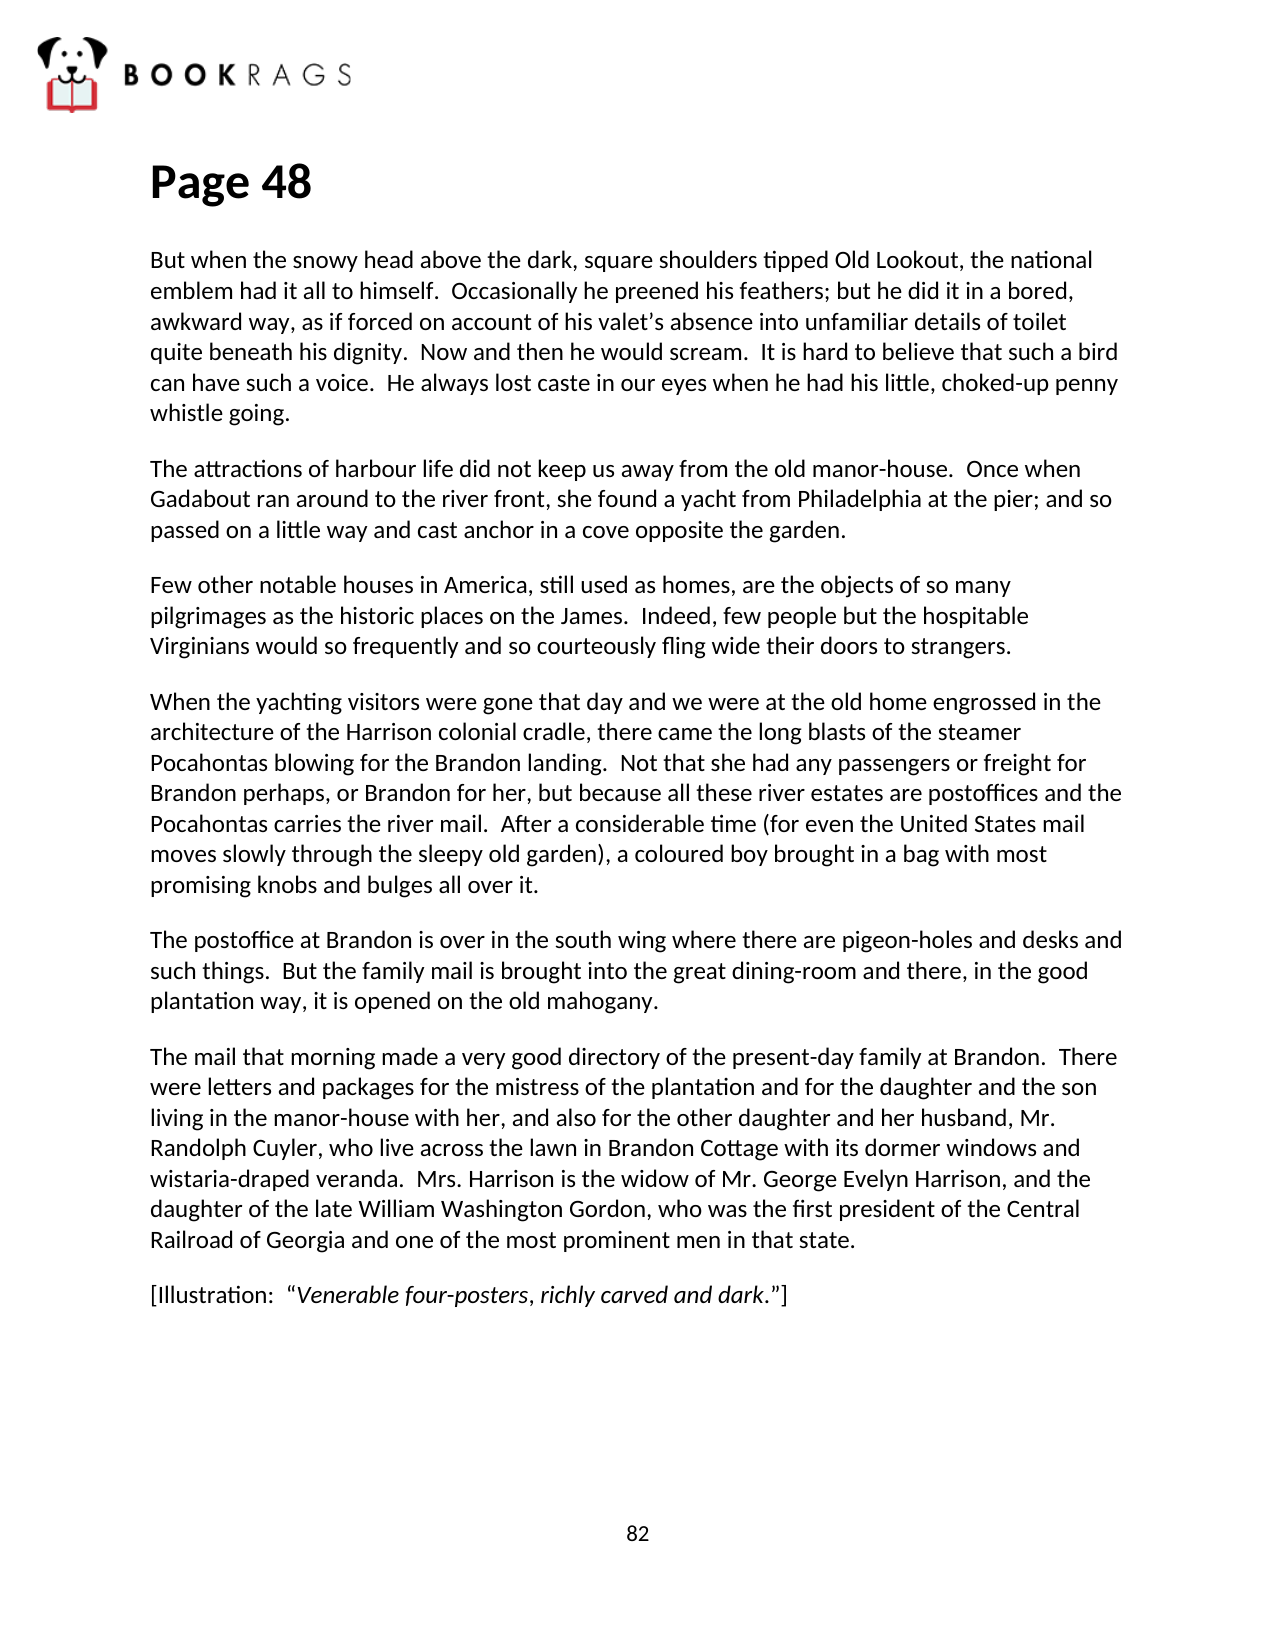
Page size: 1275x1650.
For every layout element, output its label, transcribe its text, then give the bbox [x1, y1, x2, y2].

text The mail that morning made a very good directory of the present-day family at Brandon. There were letters and packages for the mistress of the plantation and for the daughter and the son living in the manor-house with her, and also for the other daughter and her husband, Mr. Randolph Cuyler, who live across the lawn in Brandon Cottage with its dormer windows and wistaria-draped veranda. Mrs. Harrison is the widow of Mr. George Evelyn Harrison, and the daughter of the late William Washington Gordon, who was the first president of the Central Railroad of Georgia and one of the most prominent men in that state. [150, 1041, 1125, 1255]
text The postoffice at Brandon is over in the south wing where there are pigeon-holes and desks and such things. But the family mail is brought into the great dining-room and there, in the good plantation way, it is opened on the old mahogany. [150, 924, 1125, 1016]
text When the yachting visitors were gone that day and we were at the old home engrossed in the architecture of the Harrison colonial cradle, there came the long blasts of the steamer Pocahontas blowing for the Brandon landing. Not that she had any passengers or freight for Brandon perhaps, or Brandon for her, but because all these river estates are postoffices and the Pocahontas carries the river mail. After a considerable time (for even the United States mail moves slowly through the sleepy old garden), a coloured boy brought in a bag with most promising knobs and bulges all over it. [150, 686, 1125, 899]
text Page 48 [150, 150, 1125, 211]
text But when the snowy head above the dark, square shoulders tipped Old Lookout, the national emblem had it all to himself. Occasionally he preened his feathers; but he did it in a bored, awkward way, as if forced on account of his valet’s absence into unfamiliar details of toilet quite beneath his dignity. Now and then he would scream. It is hard to believe that such a bird can have such a voice. He always lost caste in our eyes when he had his little, choked-up penny whistle going. [150, 244, 1125, 428]
text Few other notable houses in America, still used as homes, are the objects of so many pilgrimages as the historic places on the James. Indeed, few people but the hospitable Virginians would so frequently and so courteously fling wide their doors to strangers. [150, 569, 1125, 661]
text The attractions of harbour life did not keep us away from the old manor-house. Once when Gadabout ran around to the river front, she found a yacht from Philadelphia at the pier; and so passed on a little way and cast anchor in a cove opposite the garden. [150, 453, 1125, 544]
text [Illustration: “Venerable four-posters, richly carved and dark.”] [150, 1280, 1125, 1310]
picture [37, 37, 351, 113]
